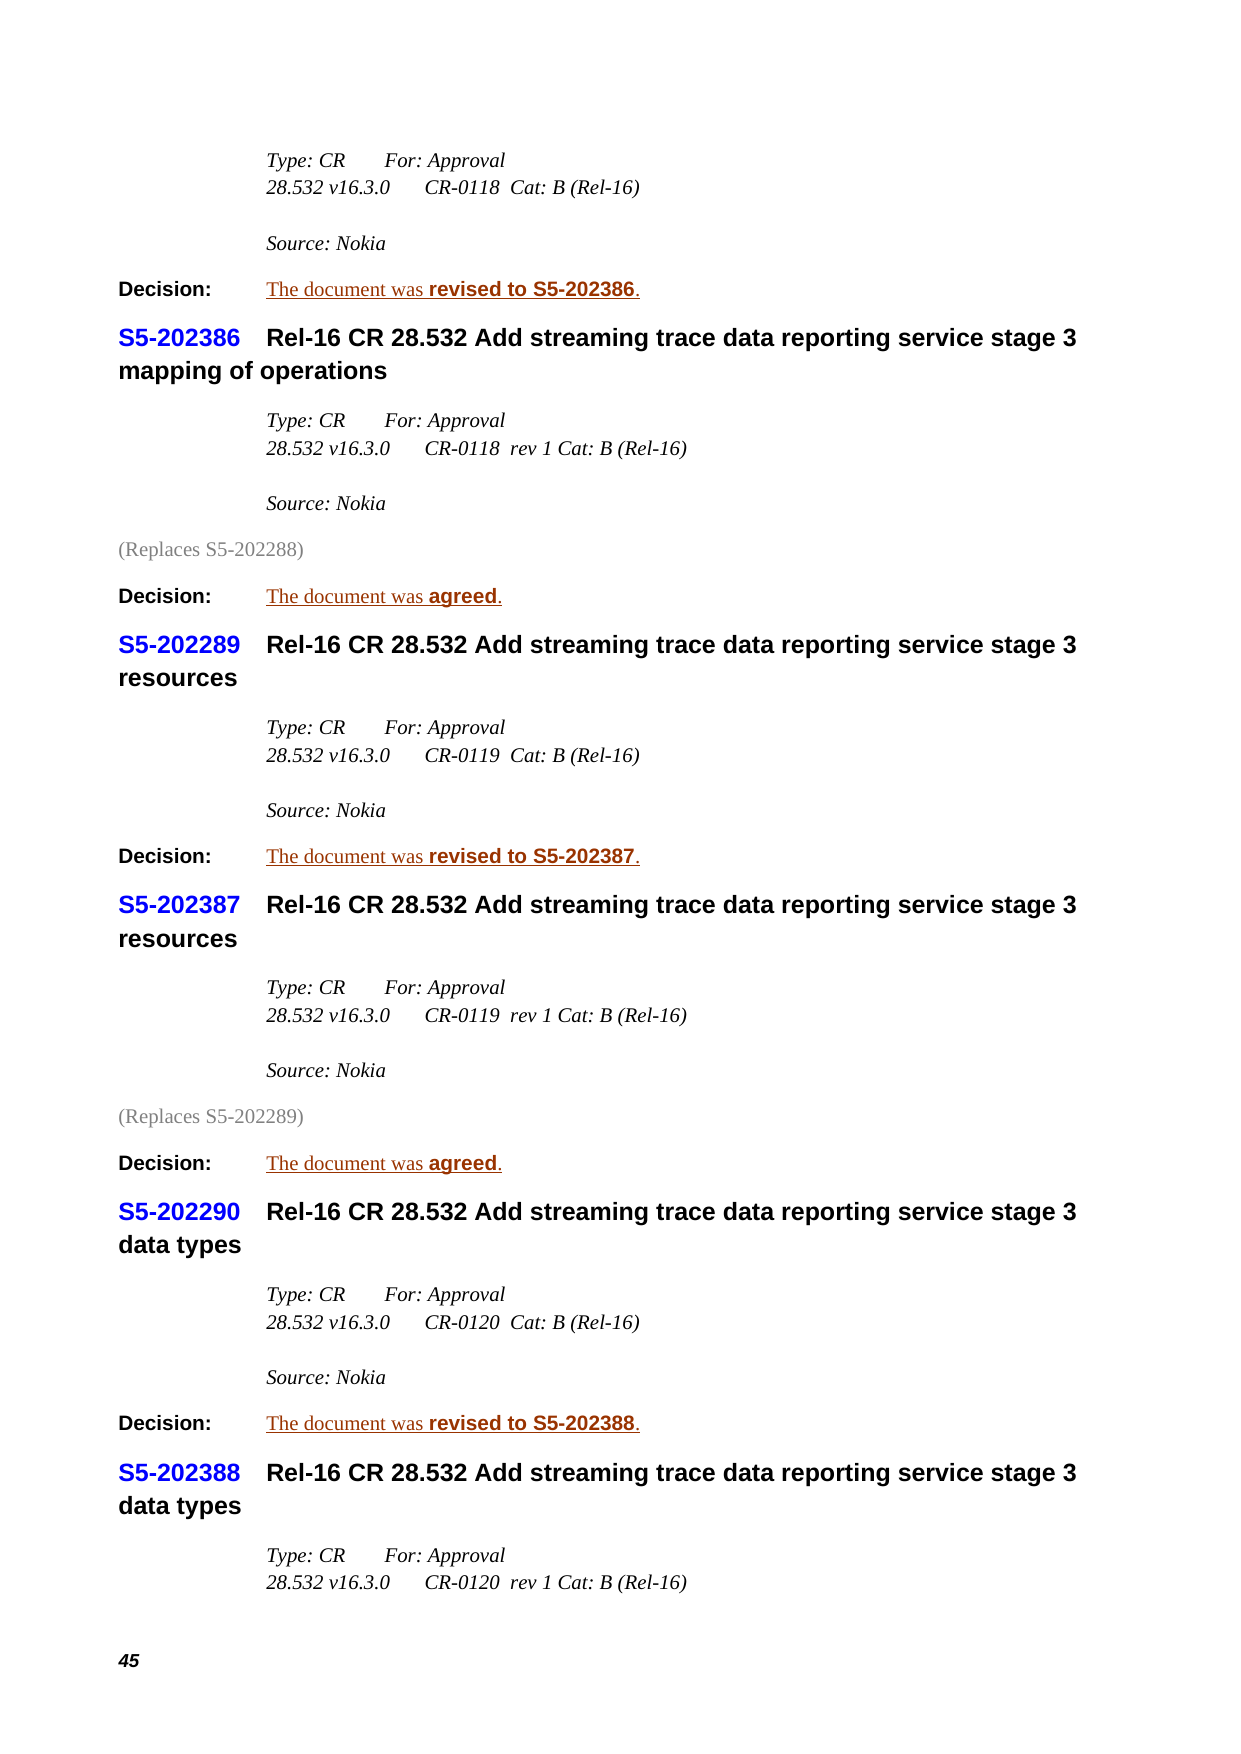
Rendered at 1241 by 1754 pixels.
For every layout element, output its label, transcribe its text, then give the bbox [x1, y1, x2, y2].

text Decision: The document was agreed. [118, 1151, 1122, 1175]
text (Replaces S5-202288) [118, 537, 1122, 561]
text S5-202388 Rel-16 CR 28.532 Add streaming trace data reporting service stage 3 data types [118, 1458, 1122, 1519]
text S5-202386 Rel-16 CR 28.532 Add streaming trace data reporting service stage 3 mapping of operations [118, 323, 1122, 385]
text Type: CR For: Approval 28.532 v16.3.0 CR-0120 Cat: B (Rel-16) Source: Nokia [118, 1282, 1122, 1389]
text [118, 1542, 1122, 1594]
text S5-202290 Rel-16 CR 28.532 Add streaming trace data reporting service stage 3 data types [118, 1197, 1122, 1259]
text S5-202289 Rel-16 CR 28.532 Add streaming trace data reporting service stage 3 resources [118, 630, 1122, 692]
text S5-202387 Rel-16 CR 28.532 Add streaming trace data reporting service stage 3 resources [118, 891, 1122, 952]
text Decision: The document was agreed. [118, 584, 1122, 608]
text (Replaces S5-202289) [118, 1104, 1122, 1128]
text Type: CR For: Approval 28.532 v16.3.0 CR-0118 Cat: B (Rel-16) Source: Nokia [118, 148, 1122, 254]
text Decision: The document was revised to S5-202388. [118, 1411, 1122, 1435]
text Type: CR For: Approval 28.532 v16.3.0 CR-0119 rev 1 Cat: B (Rel-16) Source: Nokia [118, 975, 1122, 1082]
text Decision: The document was revised to S5-202387. [118, 844, 1122, 868]
text Type: CR For: Approval 28.532 v16.3.0 CR-0119 Cat: B (Rel-16) Source: Nokia [118, 715, 1122, 822]
text Decision: The document was revised to S5-202386. [118, 277, 1122, 301]
text Type: CR For: Approval 28.532 v16.3.0 CR-0118 rev 1 Cat: B (Rel-16) Source: Nokia [118, 408, 1122, 515]
